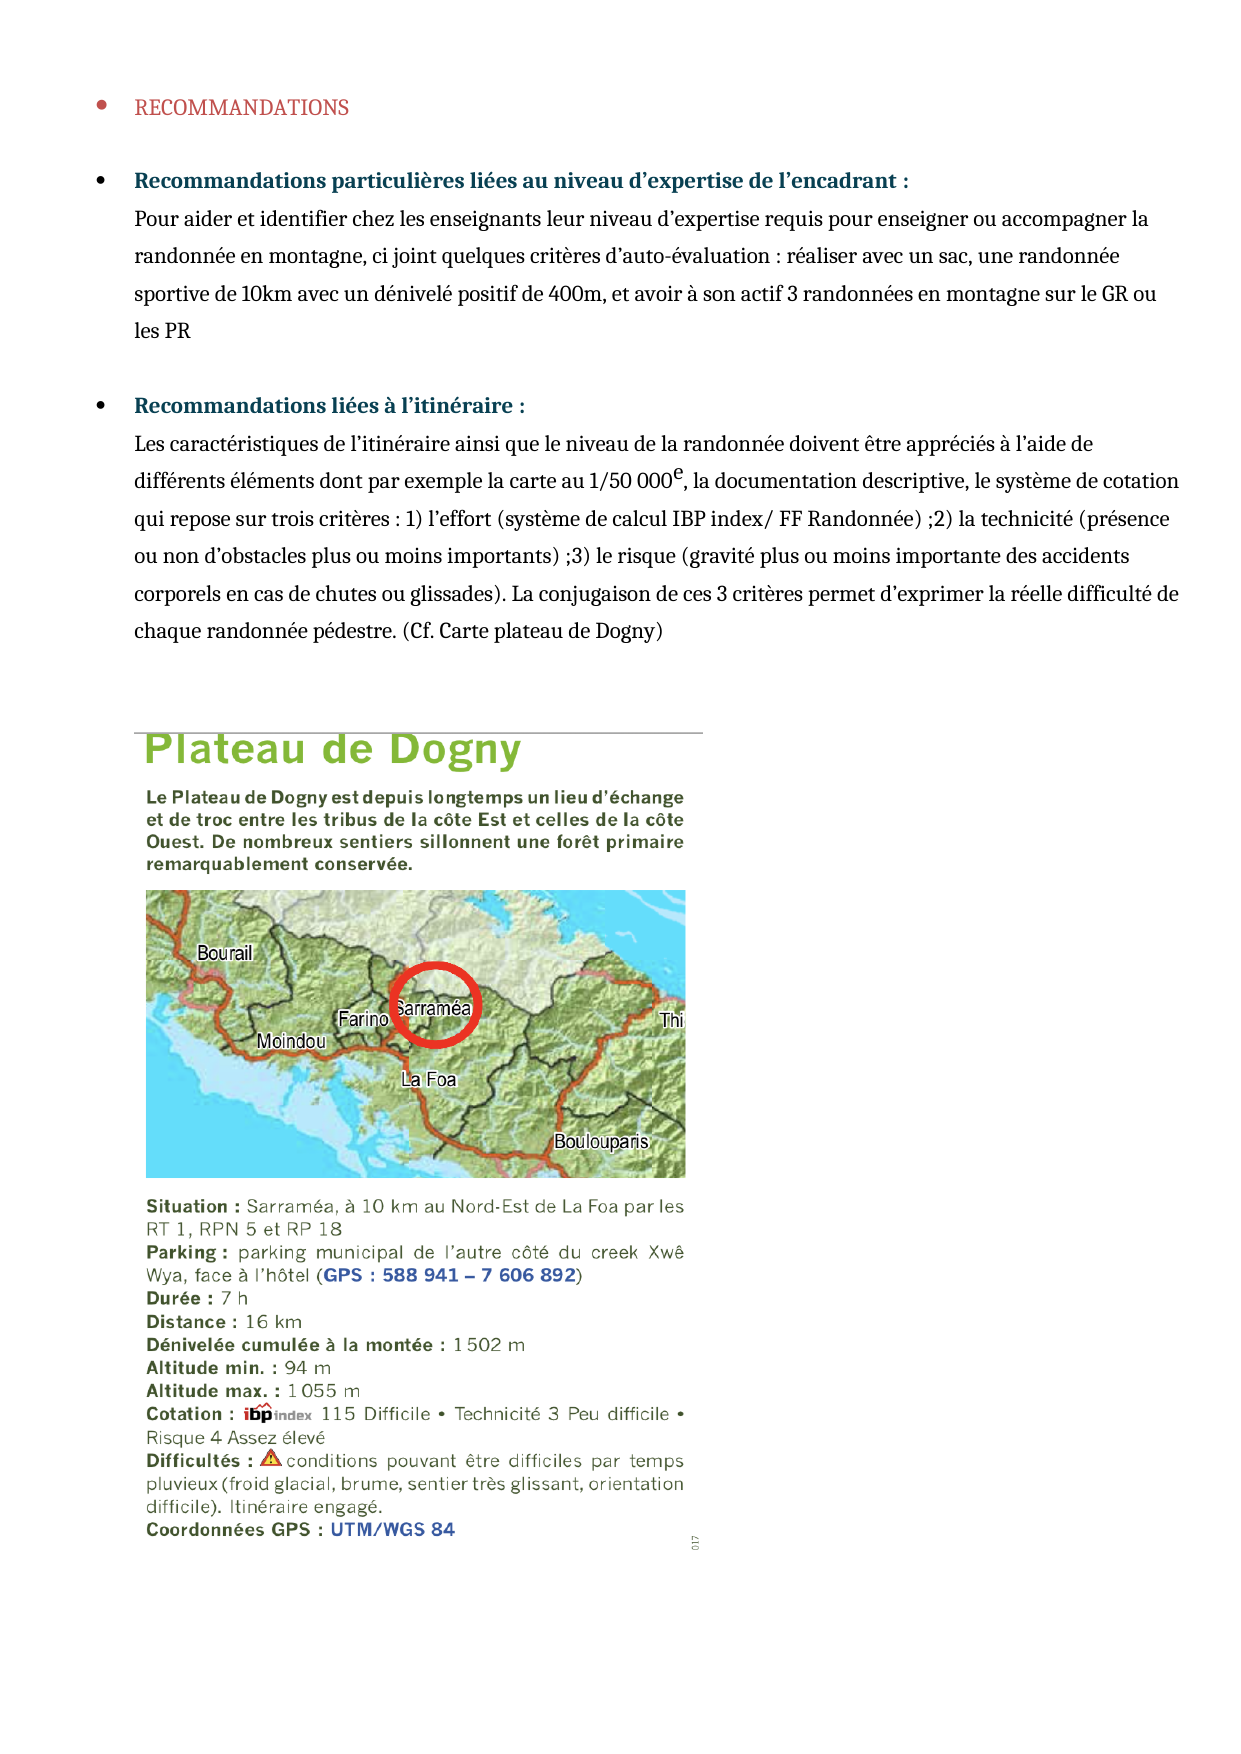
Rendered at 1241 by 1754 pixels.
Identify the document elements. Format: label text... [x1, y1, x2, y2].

list Recommandations particulières liées au niveau d’expertise de l’encadrant : [97, 157, 1181, 195]
list Recommandations liées à l’itinéraire : [97, 382, 1181, 420]
picture [134, 732, 703, 1550]
subtitle recommandations [97, 89, 1181, 122]
list Pour aider et identifier chez les enseignants leur niveau d’expertise requis pour enseigner ou accompagner la randonnée en montagne, ci joint quelques critères d’auto-évaluation : réaliser avec un sac, une randonnée sportive de 10km avec un dénivelé positif de 400m, et avoir à son actif 3 randonnées en montagne sur le GR ou les PR [134, 195, 1181, 345]
list Les caractéristiques de l’itinéraire ainsi que le niveau de la randonnée doivent être appréciés à l’aide de différents éléments dont par exemple la carte au 1/50 000e, la documentation descriptive, le système de cotation qui repose sur trois critères : 1) l’effort (système de calcul IBP index/ FF Randonnée) ; 2) la technicité (présence ou non d’obstacles plus ou moins importants) ; 3) le risque (gravité plus ou moins importante des accidents corporels en cas de chutes ou glissades). La conjugaison de ces 3 critères permet d’exprimer la réelle difficulté de chaque randonnée pédestre. (Cf. Carte plateau de Dogny) [134, 420, 1181, 645]
